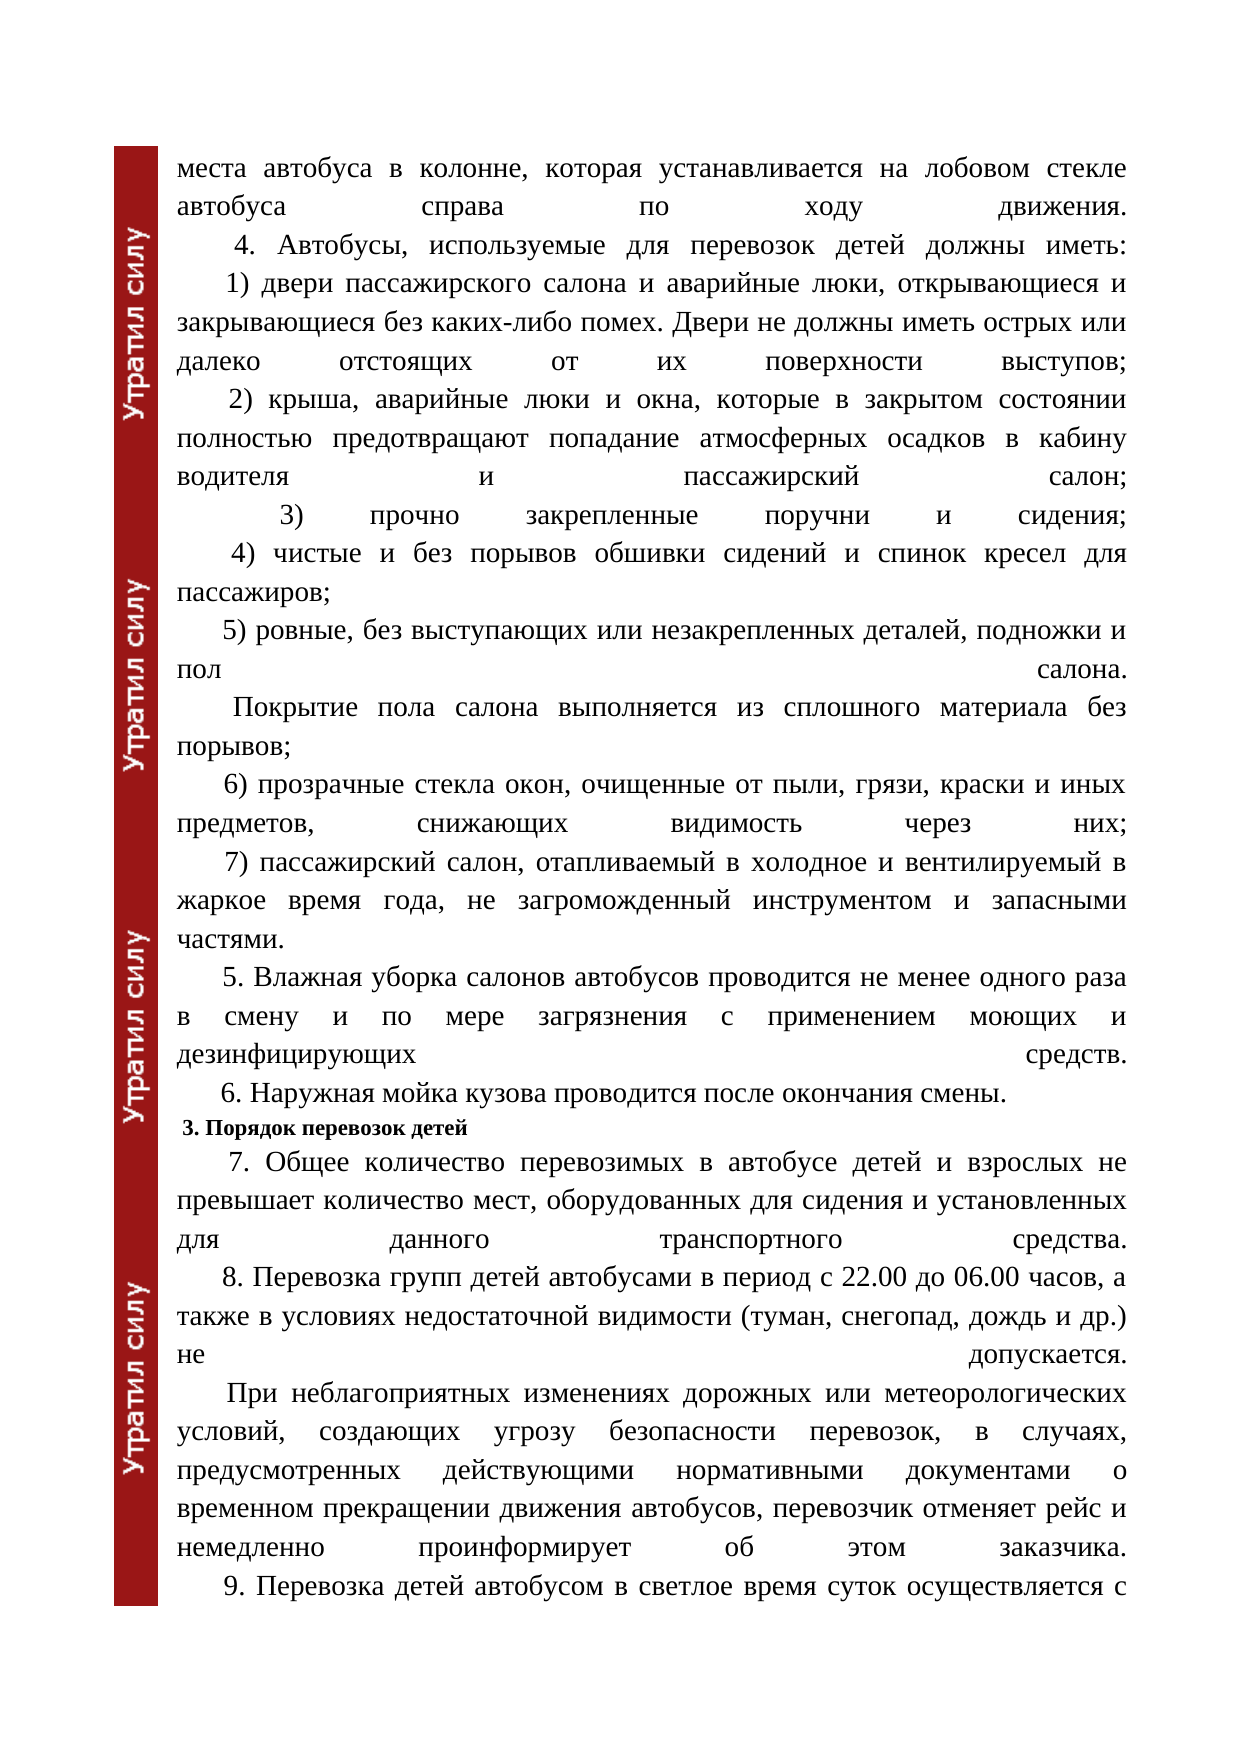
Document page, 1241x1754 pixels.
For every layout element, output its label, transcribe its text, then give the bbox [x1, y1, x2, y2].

text 3. Порядок перевозок детей [112, 1113, 1128, 1140]
picture [114, 1108, 158, 1113]
picture [114, 146, 158, 150]
picture [114, 1140, 158, 1144]
picture [114, 1601, 158, 1606]
